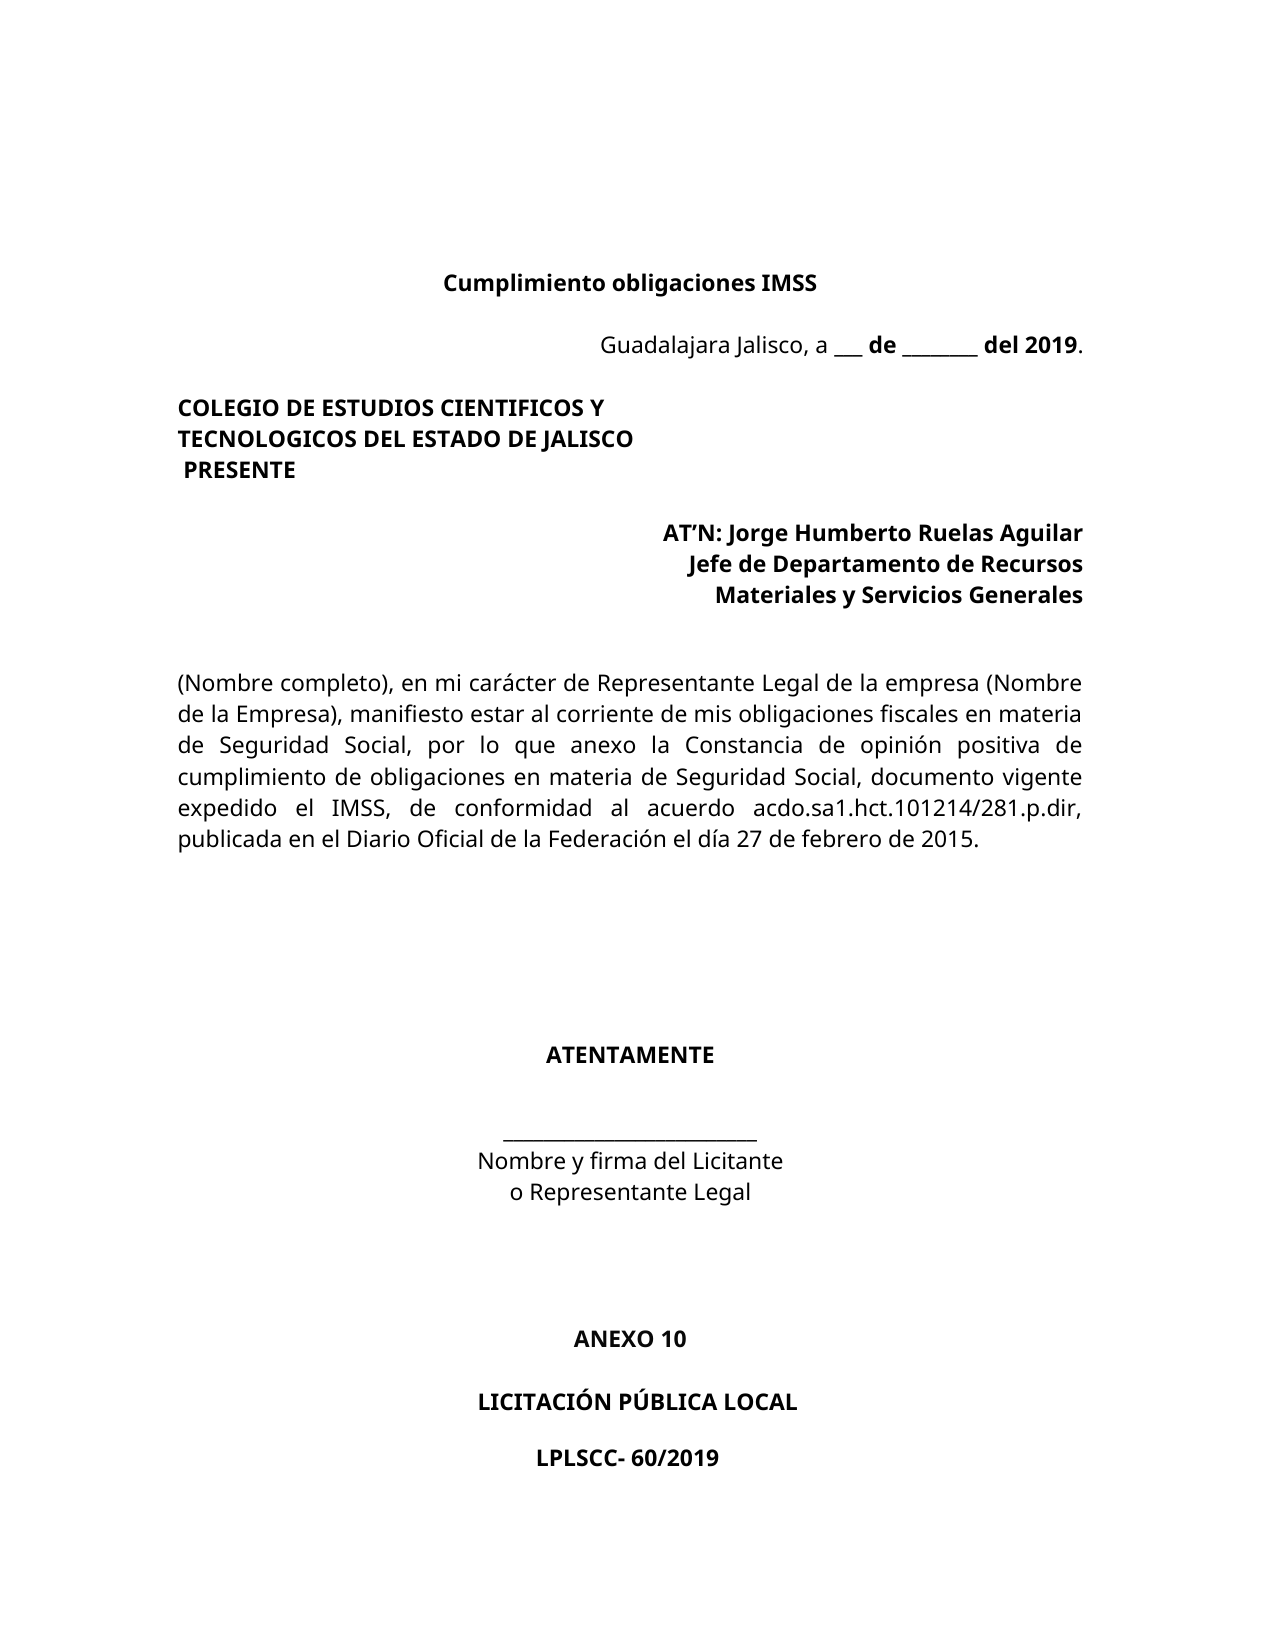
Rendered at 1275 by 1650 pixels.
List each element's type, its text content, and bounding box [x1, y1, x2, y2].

text TECNOLOGICOS DEL ESTADO DE JALISCO [177, 423, 1083, 454]
text o Representante Legal [177, 1176, 1083, 1207]
text LPLSCC- 60/2019 [177, 1442, 1083, 1473]
text AT’N: Jorge Humberto Ruelas Aguilar [177, 517, 1083, 548]
text Jefe de Departamento de Recursos [177, 548, 1083, 579]
text Cumplimiento obligaciones IMSS [177, 267, 1083, 298]
text ATENTAMENTE [177, 1039, 1083, 1070]
text _________________________ [177, 1114, 1083, 1145]
text Nombre y firma del Licitante [177, 1145, 1083, 1176]
text Materiales y Servicios Generales [177, 579, 1083, 611]
text LICITACIÓN PÚBLICA LOCAL [177, 1385, 1098, 1417]
text COLEGIO DE ESTUDIOS CIENTIFICOS Y [177, 392, 1083, 423]
text Guadalajara Jalisco, a ___ de ________ del 2019. [177, 329, 1083, 361]
text (Nombre completo), en mi carácter de Representante Legal de la empresa (Nombre de la Empresa), manifiesto estar al corriente de mis obligaciones fiscales en materia de Seguridad Social, por lo que anexo la Constancia de opinión positiva de cumplimiento de obligaciones en materia de Seguridad Social, documento vigente expedido el IMSS, de conformidad al acuerdo acdo.sa1.hct.101214/281.p.dir, publicada en el Diario Oficial de la Federación el día 27 de febrero de 2015. [177, 667, 1083, 854]
text PRESENTE [177, 454, 1098, 486]
text ANEXO 10 [177, 1323, 1083, 1354]
